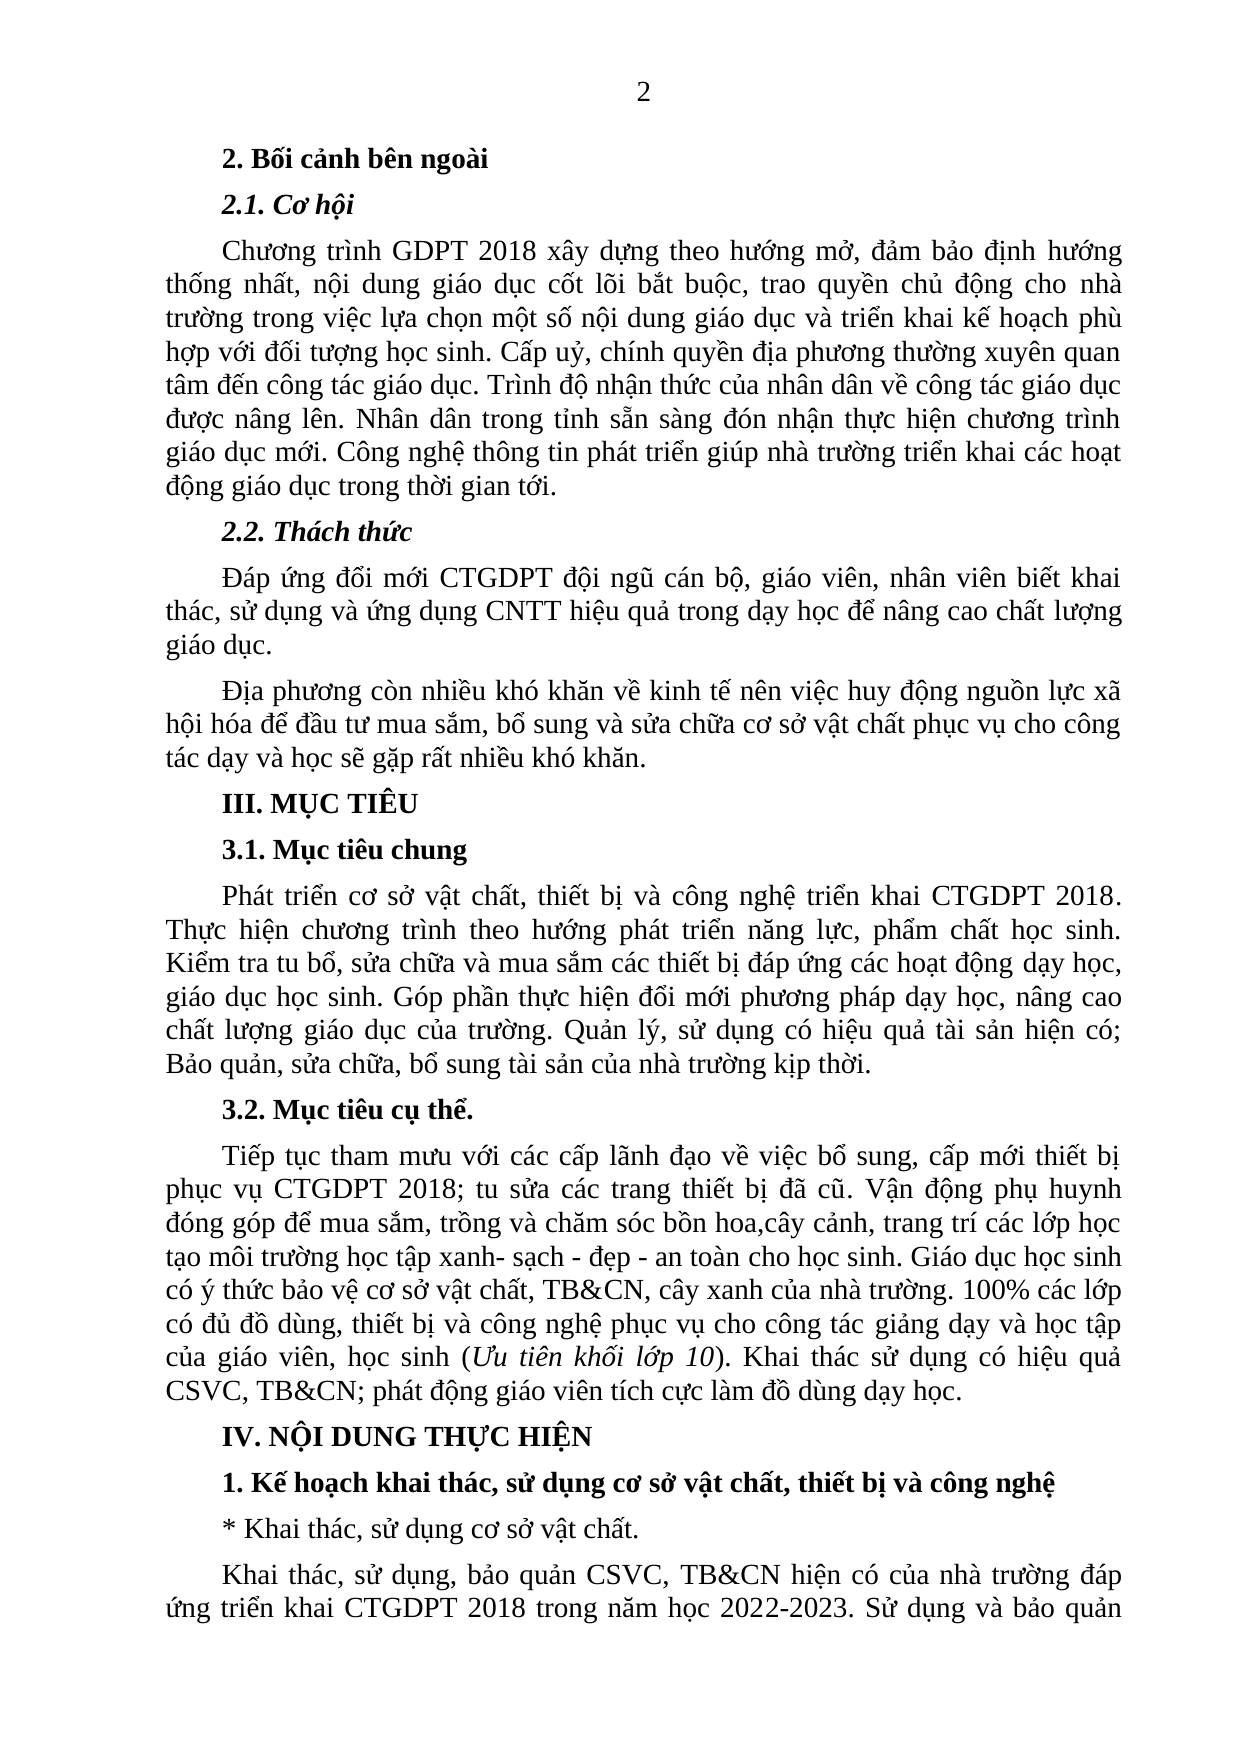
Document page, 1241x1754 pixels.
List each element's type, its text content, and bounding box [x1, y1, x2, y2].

text Đáp ứng đổi mới CTGDPT đội ngũ cán bộ, giáo viên, nhân viên biết khai thác, sử dụng và ứng dụng CNTT hiệu quả trong dạy học để nâng cao chất lượng giáo dục. [165, 560, 1122, 661]
text 2.2. Thách thức [165, 514, 1122, 547]
text III. MỤC TIÊU [165, 786, 1122, 820]
text Địa phương còn nhiều khó khăn về kinh tế nên việc huy động nguồn lực xã hội hóa để đầu tư mua sắm, bổ sung và sửa chữa cơ sở vật chất phục vụ cho công tác dạy và học sẽ gặp rất nhiều khó khăn. [165, 673, 1122, 774]
text 3.2. Mục tiêu cụ thể. [165, 1092, 1122, 1126]
text 1. Kế hoạch khai thác, sử dụng cơ sở vật chất, thiết bị và công nghệ [165, 1465, 1122, 1498]
text Tiếp tục tham mưu với các cấp lãnh đạo về việc bổ sung, cấp mới thiết bị phục vụ CTGDPT 2018; tu sửa các trang thiết bị đã cũ. Vận động phụ huynh đóng góp để mua sắm, trồng và chăm sóc bồn hoa,cây cảnh, trang trí các lớp học tạo môi trường học tập xanh- sạch - đẹp - an toàn cho học sinh. Giáo dục học sinh có ý thức bảo vệ cơ sở vật chất, TB&CN, cây xanh của nhà trường. 100% các lớp có đủ đồ dùng, thiết bị và công nghệ phục vụ cho công tác giảng dạy và học tập của giáo viên, học sinh (Ưu tiên khối lớp 10). Khai thác sử dụng có hiệu quả CSVC, TB&CN; phát động giáo viên tích cực làm đồ dùng dạy học. [165, 1138, 1122, 1406]
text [165, 1557, 1122, 1624]
text 3.1. Mục tiêu chung [165, 832, 1122, 866]
text 2.1. Cơ hội [165, 187, 1122, 221]
text IV. NỘI DUNG THỰC HIỆN [165, 1419, 1122, 1452]
text Phát triển cơ sở vật chất, thiết bị và công nghệ triển khai CTGDPT 2018. Thực hiện chương trình theo hướng phát triển năng lực, phẩm chất học sinh. Kiểm tra tu bổ, sửa chữa và mua sắm các thiết bị đáp ứng các hoạt động dạy học, giáo dục học sinh. Góp phần thực hiện đổi mới phương pháp dạy học, nâng cao chất lượng giáo dục của trường. Quản lý, sử dụng có hiệu quả tài sản hiện có; Bảo quản, sửa chữa, bổ sung tài sản của nhà trường kịp thời. [165, 878, 1122, 1079]
text Chương trình GDPT 2018 xây dựng theo hướng mở, đảm bảo định hướng thống nhất, nội dung giáo dục cốt lõi bắt buộc, trao quyền chủ động cho nhà trường trong việc lựa chọn một số nội dung giáo dục và triển khai kế hoạch phù hợp với đối tượng học sinh. Cấp uỷ, chính quyền địa phương thường xuyên quan tâm đến công tác giáo dục. Trình độ nhận thức của nhân dân về công tác giáo dục được nâng lên. Nhân dân trong tỉnh sẵn sàng đón nhận thực hiện chương trình giáo dục mới. Công nghệ thông tin phát triển giúp nhà trường triển khai các hoạt động giáo dục trong thời gian tới. [165, 233, 1122, 501]
text 2. Bối cảnh bên ngoài [165, 141, 1122, 174]
text * Khai thác, sử dụng cơ sở vật chất. [165, 1511, 1122, 1544]
